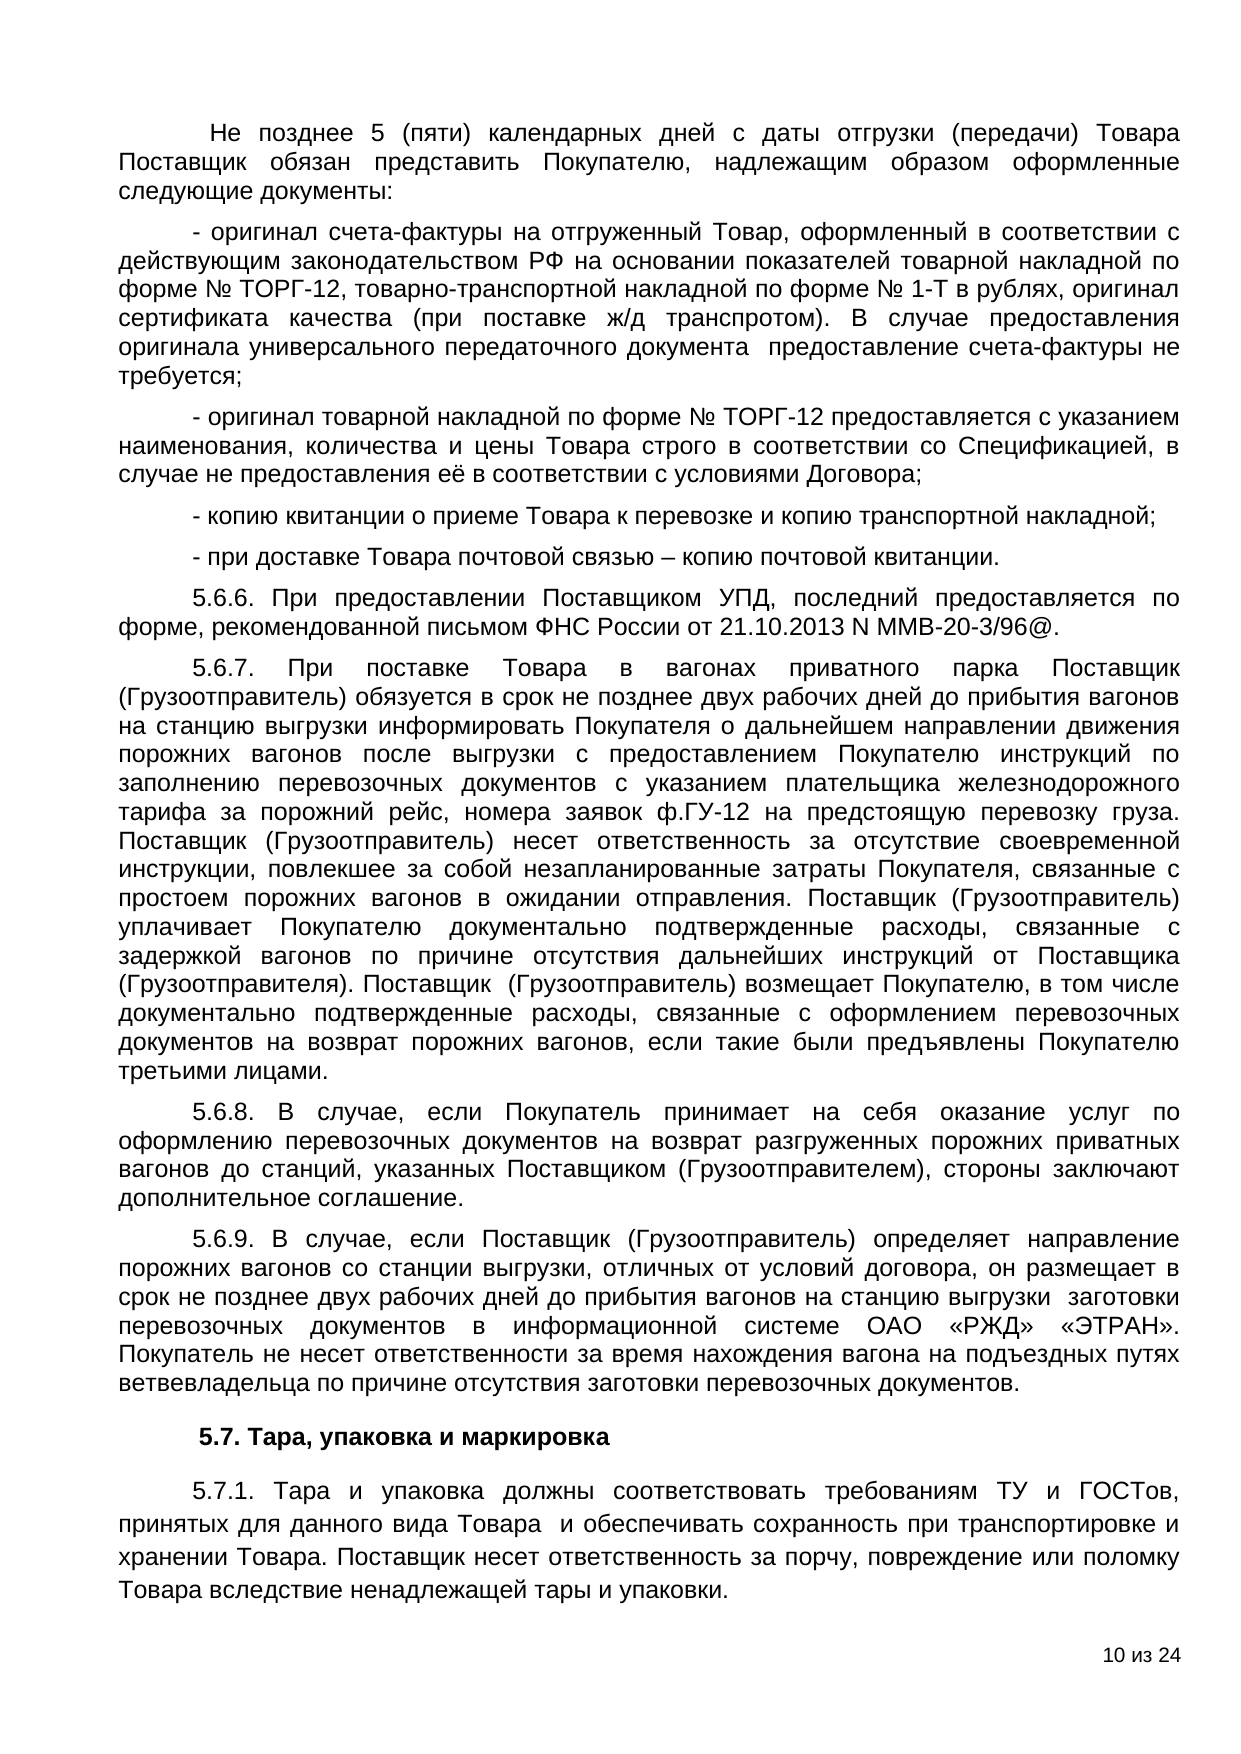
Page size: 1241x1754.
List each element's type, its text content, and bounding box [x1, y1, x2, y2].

text Не позднее 5 (пяти) календарных дней с даты отгрузки (передачи) Товара Поставщик обязан представить Покупателю, надлежащим образом оформленные следующие документы: [118, 118, 1181, 204]
text 5.6.8. В случае, если Покупатель принимает на себя оказание услуг по оформлению перевозочных документов на возврат разгруженных порожних приватных вагонов до станций, указанных Поставщиком (Грузоотправителем), стороны заключают дополнительное соглашение. [118, 1097, 1181, 1212]
text - при доставке Товара почтовой связью – копию почтовой квитанции. [118, 542, 1181, 571]
text 5.7.1. Тара и упаковка должны соответствовать требованиям ТУ и ГОСТов, принятых для данного вида Товара и обеспечивать сохранность при транспортировке и хранении Товара. Поставщик несет ответственность за порчу, повреждение или поломку Товара вследствие ненадлежащей тары и упаковки. [118, 1476, 1181, 1603]
text 5.6.9. В случае, если Поставщик (Грузоотправитель) определяет направление порожних вагонов со станции выгрузки, отличных от условий договора, он размещает в срок не позднее двух рабочих дней до прибытия вагонов на станцию выгрузки заготовки перевозочных документов в информационной системе ОАО «РЖД» «ЭТРАН». Покупатель не несет ответственности за время нахождения вагона на подъездных путях ветвевладельца по причине отсутствия заготовки перевозочных документов. [118, 1224, 1181, 1397]
text 5.6.6. При предоставлении Поставщиком УПД, последний предоставляется по форме, рекомендованной письмом ФНС России от 21.10.2013 N ММВ-20-3/96@. [118, 583, 1181, 641]
text 5.6.7. При поставке Товара в вагонах приватного парка Поставщик (Грузоотправитель) обязуется в срок не позднее двух рабочих дней до прибытия вагонов на станцию выгрузки информировать Покупателя о дальнейшем направлении движения порожних вагонов после выгрузки с предоставлением Покупателю инструкций по заполнению перевозочных документов с указанием плательщика железнодорожного тарифа за порожний рейс, номера заявок ф.ГУ-12 на предстоящую перевозку груза. Поставщик (Грузоотправитель) несет ответственность за отсутствие своевременной инструкции, повлекшее за собой незапланированные затраты Покупателя, связанные с простоем порожних вагонов в ожидании отправления. Поставщик (Грузоотправитель) уплачивает Покупателю документально подтвержденные расходы, связанные с задержкой вагонов по причине отсутствия дальнейших инструкций от Поставщика (Грузоотправителя). Поставщик (Грузоотправитель) возмещает Покупателю, в том числе документально подтвержденные расходы, связанные с оформлением перевозочных документов на возврат порожних вагонов, если такие были предъявлены Покупателю третьими лицами. [118, 653, 1181, 1084]
text - оригинал товарной накладной по форме № ТОРГ-12 предоставляется с указанием наименования, количества и цены Товара строго в соответствии со Спецификацией, в случае не предоставления её в соответствии с условиями Договора; [118, 402, 1181, 488]
text - копию квитанции о приеме Товара к перевозке и копию транспортной накладной; [118, 501, 1181, 529]
text 5.7. Тара, упаковка и маркировка [118, 1422, 1181, 1451]
text - оригинал счета-фактуры на отгруженный Товар, оформленный в соответствии с действующим законодательством РФ на основании показателей товарной накладной по форме № ТОРГ-12, товарно-транспортной накладной по форме № 1-Т в рублях, оригинал сертификата качества (при поставке ж/д транспротом). В случае предоставления оригинала универсального передаточного документа предоставление счета-фактуры не требуется; [118, 217, 1181, 389]
